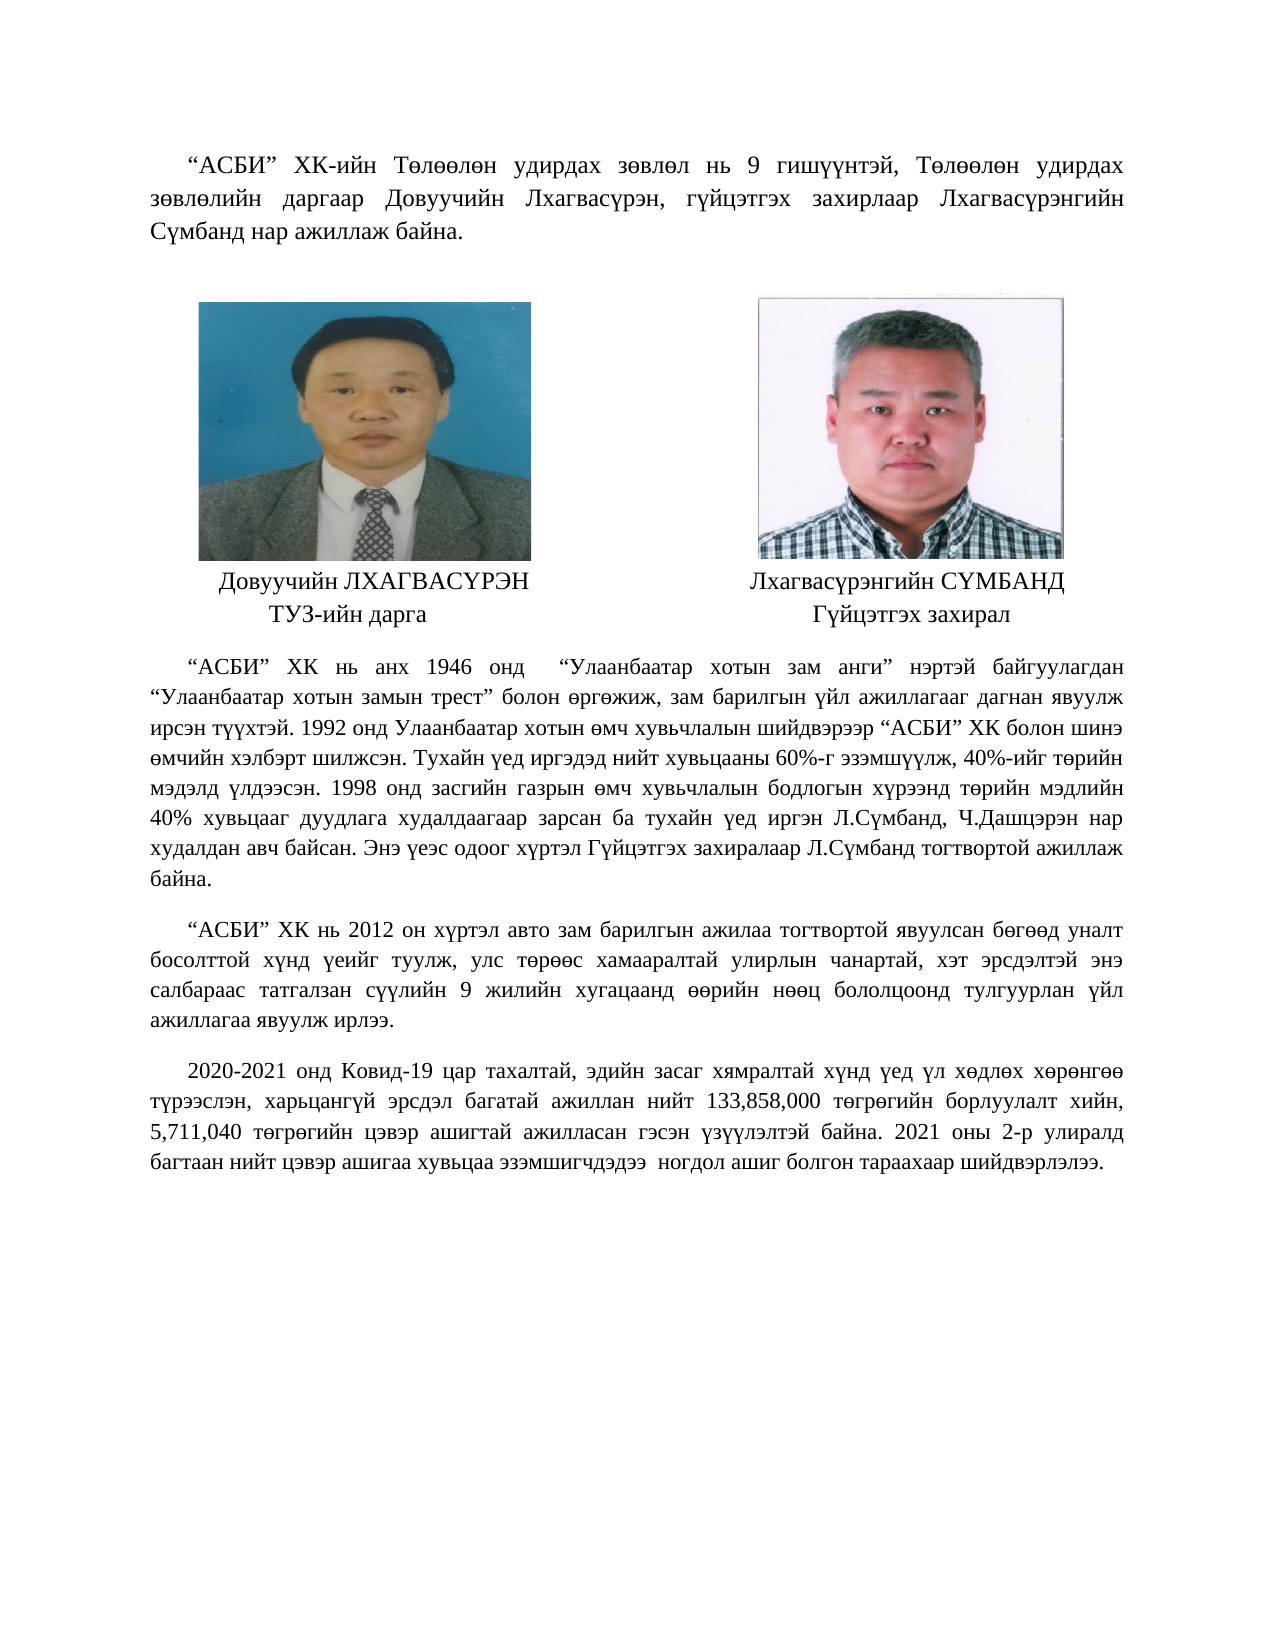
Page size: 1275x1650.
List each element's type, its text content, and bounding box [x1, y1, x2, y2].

text “АСБИ” ХК нь анх 1946 онд “Улаанбаатар хотын зам анги” нэртэй байгуулагдан “Улаанбаатар хотын замын трест” болон өргөжиж, зам барилгын үйл ажиллагааг дагнан явуулж ирсэн түүхтэй. 1992 онд Улаанбаатар хотын өмч хувьчлалын шийдвэрээр “АСБИ” ХК болон шинэ өмчийн хэлбэрт шилжсэн. Тухайн үед иргэдэд нийт хувьцааны 60%-г эзэмшүүлж, 40%-ийг төрийн мэдэлд үлдээсэн. 1998 онд засгийн газрын өмч хувьчлалын бодлогын хүрээнд төрийн мэдлийн 40% хувьцааг дуудлага худалдаагаар зарсан ба тухайн үед иргэн Л.Сүмбанд, Ч.Дашцэрэн нар худалдан авч байсан. Энэ үеэс одоог хүртэл Гүйцэтгэх захиралаар Л.Сүмбанд тогтвортой ажиллаж байна. [150, 653, 1125, 891]
text 2020-2021 онд Ковид-19 цар тахалтай, эдийн засаг хямралтай хүнд үед үл хөдлөх хөрөнгөө түрээслэн, харьцангүй эрсдэл багатай ажиллан нийт 133,858,000 төгрөгийн борлуулалт хийн, 5,711,040 төгрөгийн цэвэр ашигтай ажилласан гэсэн үзүүлэлтэй байна. 2021 оны 2-р улиралд багтаан нийт цэвэр ашигаа хувьцаа эзэмшигчдэдээ ногдол ашиг болгон тараахаар шийдвэрлэлээ. [150, 1057, 1125, 1174]
list Довуучийн ЛХАГВАСҮРЭН Лхагвасүрэнгийн СҮМБАНД [187, 566, 1125, 595]
picture [757, 293, 1064, 559]
picture [198, 302, 532, 561]
text “АСБИ” ХК нь 2012 он хүртэл авто зам барилгын ажилаа тогтвортой явуулсан бөгөөд уналт босолттой хүнд үеийг туулж, улс төрөөс хамааралтай улирлын чанартай, хэт эрсдэлтэй энэ салбараас татгалзан сүүлийн 9 жилийн хугацаанд өөрийн нөөц бололцоонд тулгуурлан үйл ажиллагаа явуулж ирлээ. [150, 916, 1125, 1033]
text “АСБИ” ХК-ийн Төлөөлөн удирдах зөвлөл нь 9 гишүүнтэй, Төлөөлөн удирдах зөвлөлийн даргаар Довуучийн Лхагвасүрэн, гүйцэтгэх захирлаар Лхагвасүрэнгийн Сүмбанд нар ажиллаж байна. [150, 150, 1125, 245]
list ТУЗ-ийн дарга Гүйцэтгэх захирал [187, 599, 1125, 628]
